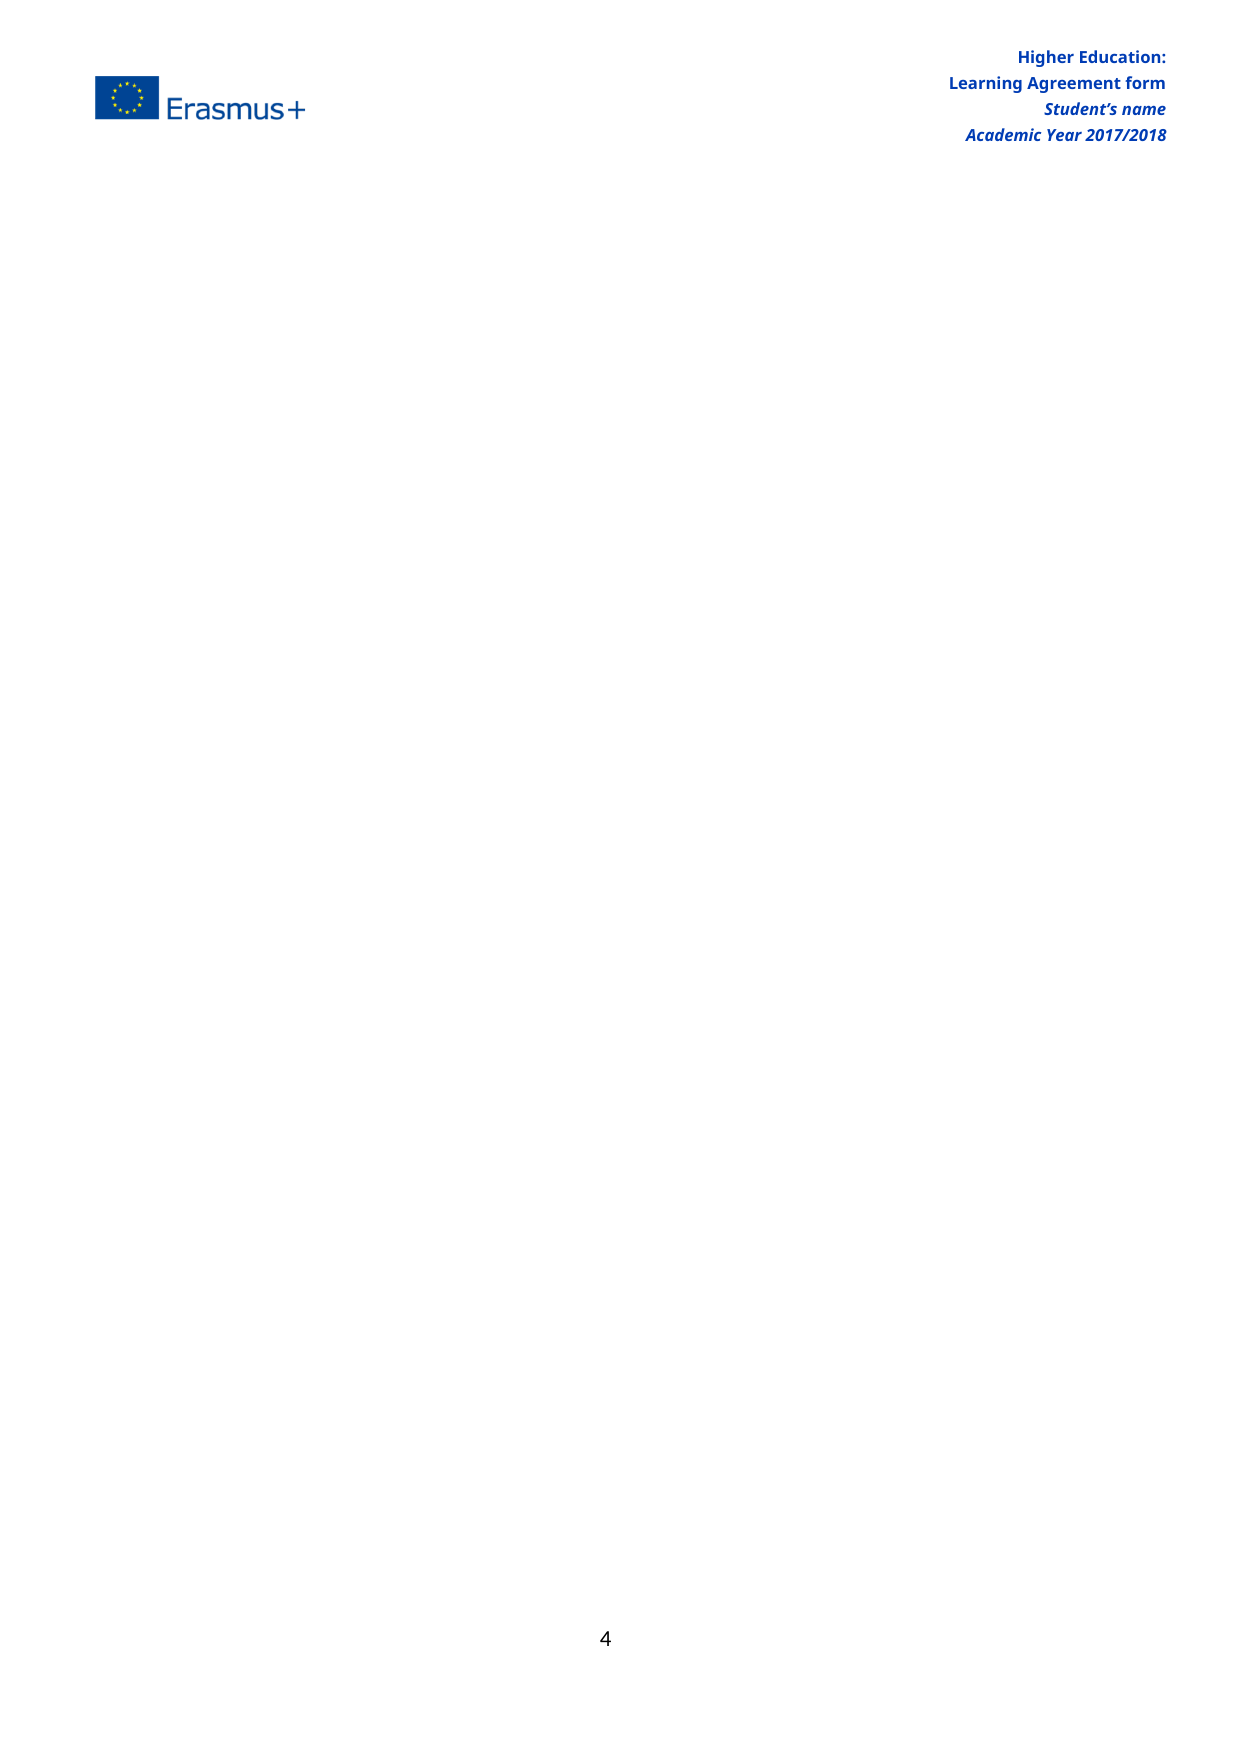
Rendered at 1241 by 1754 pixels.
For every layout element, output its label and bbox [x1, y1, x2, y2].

picture [95, 76, 306, 120]
